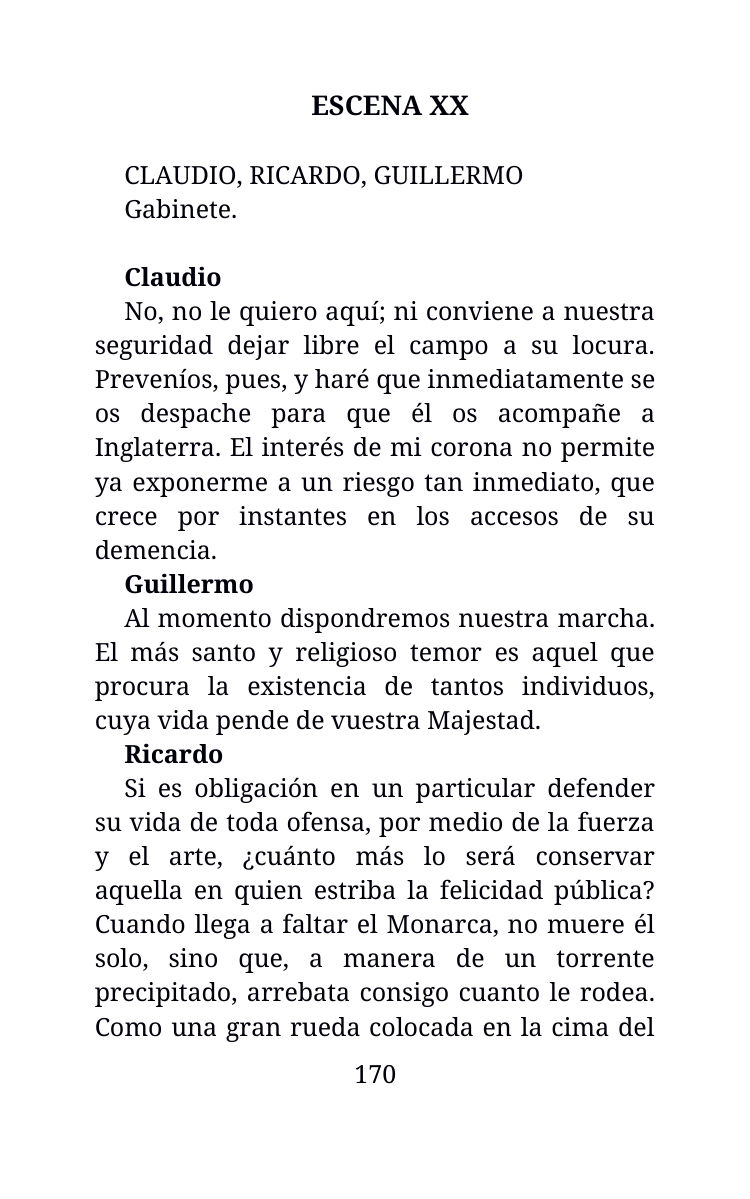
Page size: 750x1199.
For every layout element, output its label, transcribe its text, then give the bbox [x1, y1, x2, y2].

text No, no le quiero aquí; ni conviene a nuestra seguridad dejar libre el campo a su locura. Preveníos, pues, y haré que inmediatamente se os despache para que él os acompañe a Inglaterra. El interés de mi corona no permite ya exponerme a un riesgo tan inmediato, que crece por instantes en los accesos de su demencia. [94, 294, 656, 566]
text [94, 771, 656, 1043]
text CLAUDIO, RICARDO, GUILLERMO [94, 158, 656, 192]
text Guillermo [94, 566, 656, 600]
subtitle ESCENA XX [94, 87, 656, 123]
text Al momento dispondremos nuestra marcha. El más santo y religioso temor es aquel que procura la existencia de tantos individuos, cuya vida pende de vuestra Majestad. [94, 600, 656, 737]
text Ricardo [94, 737, 656, 771]
text Claudio [94, 260, 656, 294]
text Gabinete. [94, 192, 656, 226]
